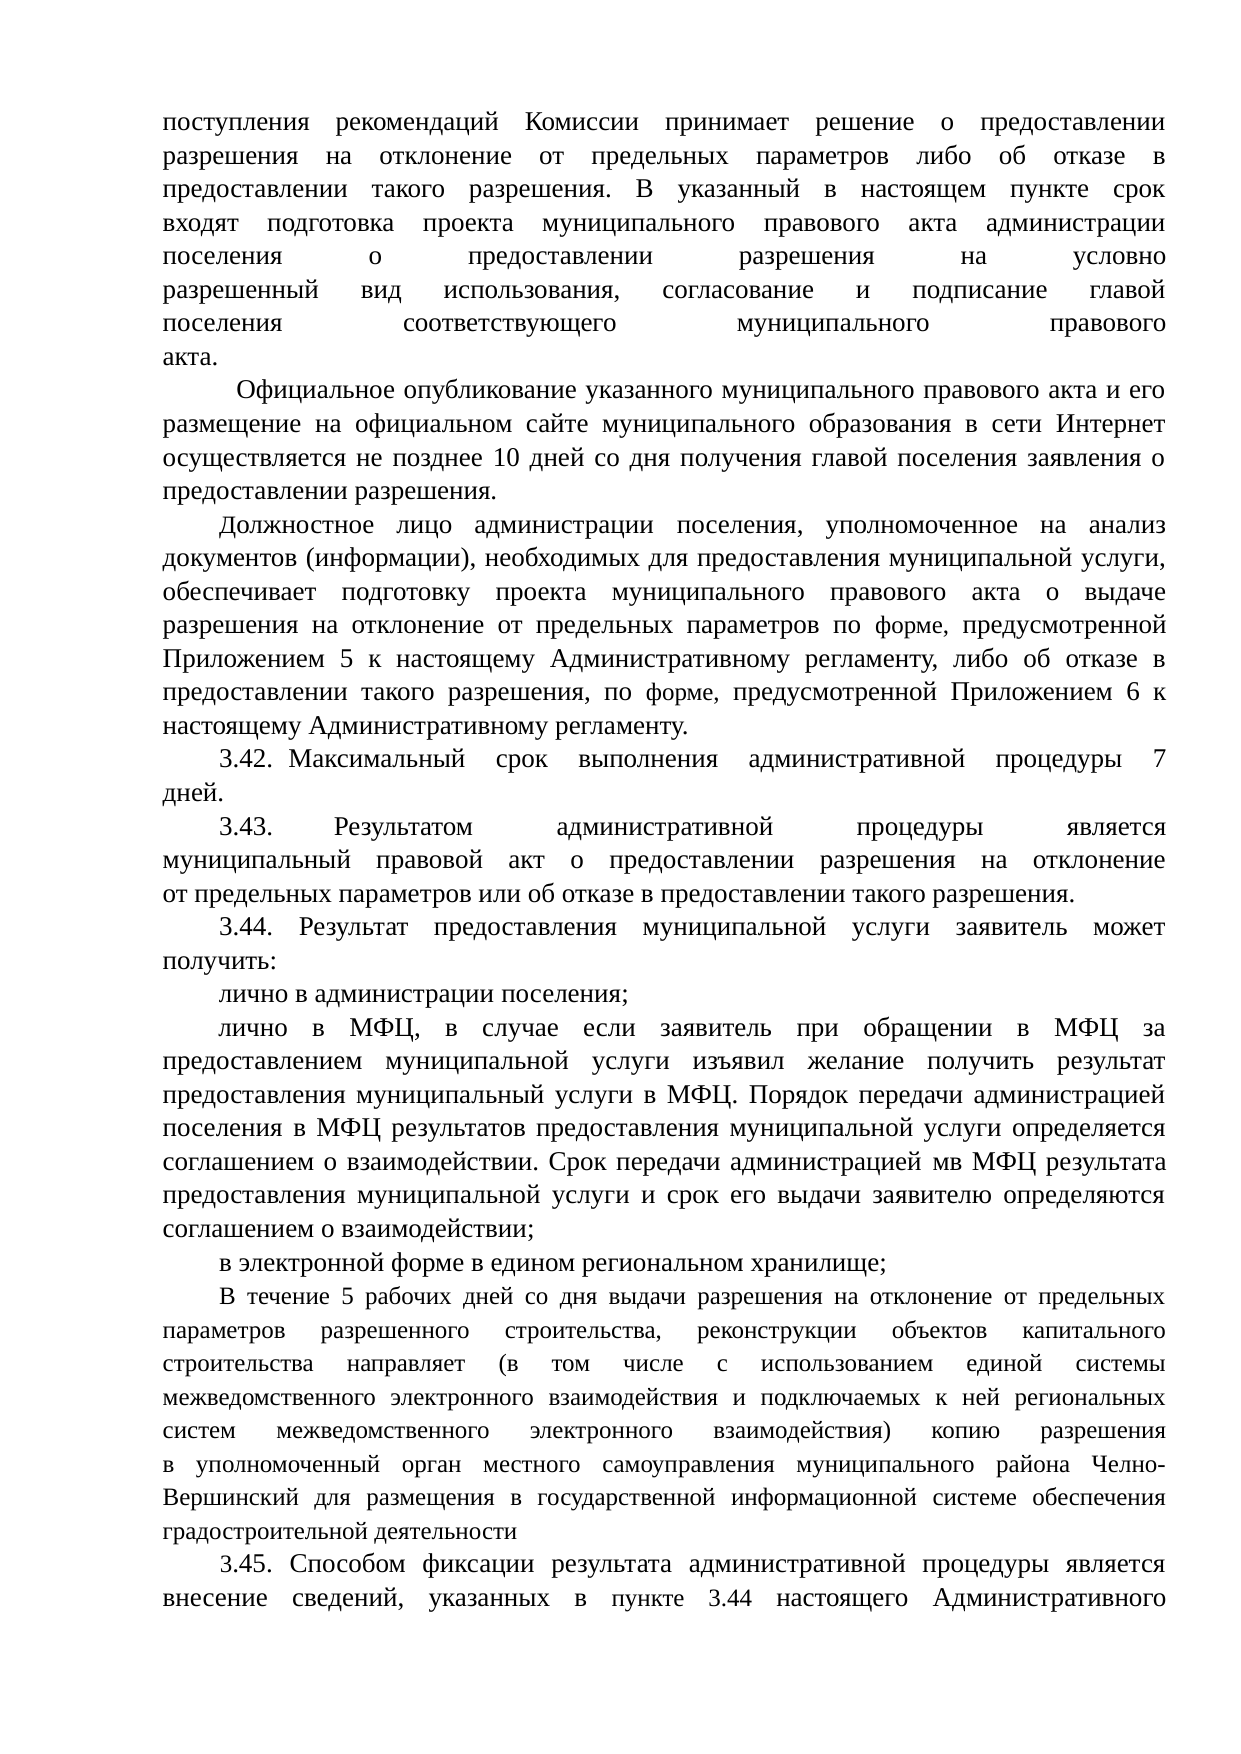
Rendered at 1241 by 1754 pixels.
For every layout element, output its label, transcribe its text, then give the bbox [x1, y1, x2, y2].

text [162, 104, 1167, 372]
text В течение 5 рабочих дней со дня выдачи разрешения на отклонение от предельных параметров разрешенного строительства, реконструкции объектов капитального строительства направляет (в том числе с использованием единой системы межведомственного электронного взаимодействия и подключаемых к ней региональных систем межведомственного электронного взаимодействия) копию разрешения в уполномоченный орган местного самоуправления муниципального района Челно-Вершинский для размещения в государственной информационной системе обеспечения градостроительной деятельности [162, 1278, 1167, 1546]
text Должностное лицо администрации поселения, уполномоченное на анализ документов (информации), необходимых для предоставления муниципальной услуги, обеспечивает подготовку проекта муниципального правового акта о выдаче разрешения на отклонение от предельных параметров по форме, предусмотренной Приложением 5 к настоящему Административному регламенту, либо об отказе в предоставлении такого разрешения, по форме, предусмотренной Приложением 6 к настоящему Административному регламенту. [162, 506, 1167, 741]
text Официальное опубликование указанного муниципального правового акта и его размещение на официальном сайте муниципального образования в сети Интернет осуществляется не позднее 10 дней со дня получения главой поселения заявления о предоставлении разрешения. [162, 372, 1167, 506]
text 3.43. Результатом административной процедуры является муниципальный правовой акт о предоставлении разрешения на отклонение от предельных параметров или об отказе в предоставлении такого разрешения. [162, 808, 1167, 909]
text лично в администрации поселения; [218, 976, 1167, 1009]
text в электронной форме в едином региональном хранилище; [162, 1244, 1167, 1278]
text 3.42. Максимальный срок выполнения административной процедуры 7 дней. [162, 741, 1167, 808]
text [162, 1546, 1167, 1613]
text 3.44. Результат предоставления муниципальной услуги заявитель может получить: [162, 909, 1167, 976]
text лично в МФЦ, в случае если заявитель при обращении в МФЦ за предоставлением муниципальной услуги изъявил желание получить результат предоставления муниципальный услуги в МФЦ. Порядок передачи администрацией поселения в МФЦ результатов предоставления муниципальной услуги определяется соглашением о взаимодействии. Срок передачи администрацией мв МФЦ результата предоставления муниципальной услуги и срок его выдачи заявителю определяются соглашением о взаимодействии; [162, 1009, 1167, 1244]
